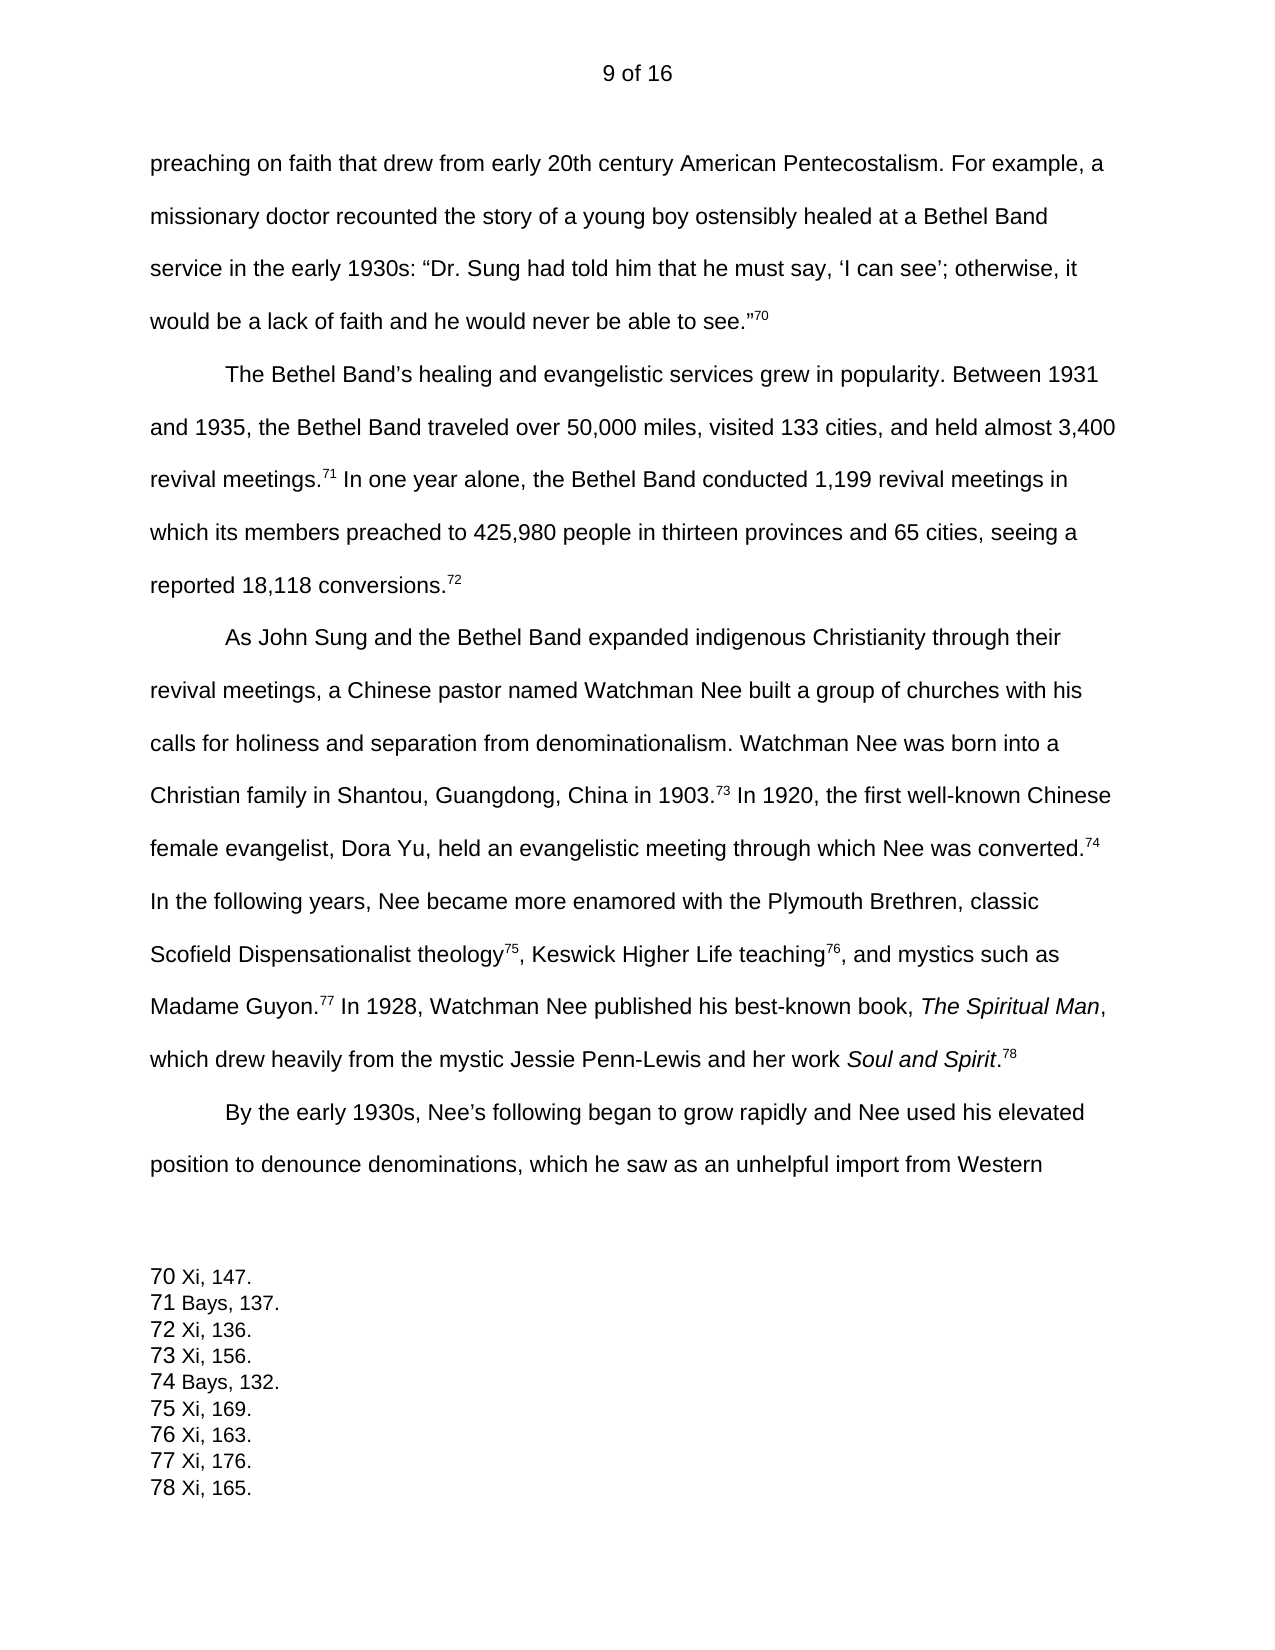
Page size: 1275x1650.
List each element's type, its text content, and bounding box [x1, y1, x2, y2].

text As John Sung and the Bethel Band expanded indigenous Christianity through their revival meetings, a Chinese pastor named Watchman Nee built a group of churches with his calls for holiness and separation from denominationalism. Watchman Nee was born into a Christian family in Shantou, Guangdong, China in 1903. In 1920, the first well-known Chinese female evangelist, Dora Yu, held an evangelistic meeting through which Nee was converted. In the following years, Nee became more enamored with the Plymouth Brethren, classic Scofield Dispensationalist theology, Keswick Higher Life teaching, and mystics such as Madame Guyon. In 1928, Watchman Nee published his best-known book, The Spiritual Man, which drew heavily from the mystic Jessie Penn-Lewis and her work Soul and Spirit. [150, 624, 1125, 1072]
text The Bethel Band’s healing and evangelistic services grew in popularity. Between 1931 and 1935, the Bethel Band traveled over 50,000 miles, visited 133 cities, and held almost 3,400 revival meetings. In one year alone, the Bethel Band conducted 1,199 revival meetings in which its members preached to 425,980 people in thirteen provinces and 65 cities, seeing a reported 18,118 conversions. [150, 361, 1125, 598]
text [150, 150, 1125, 334]
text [150, 1099, 1125, 1178]
